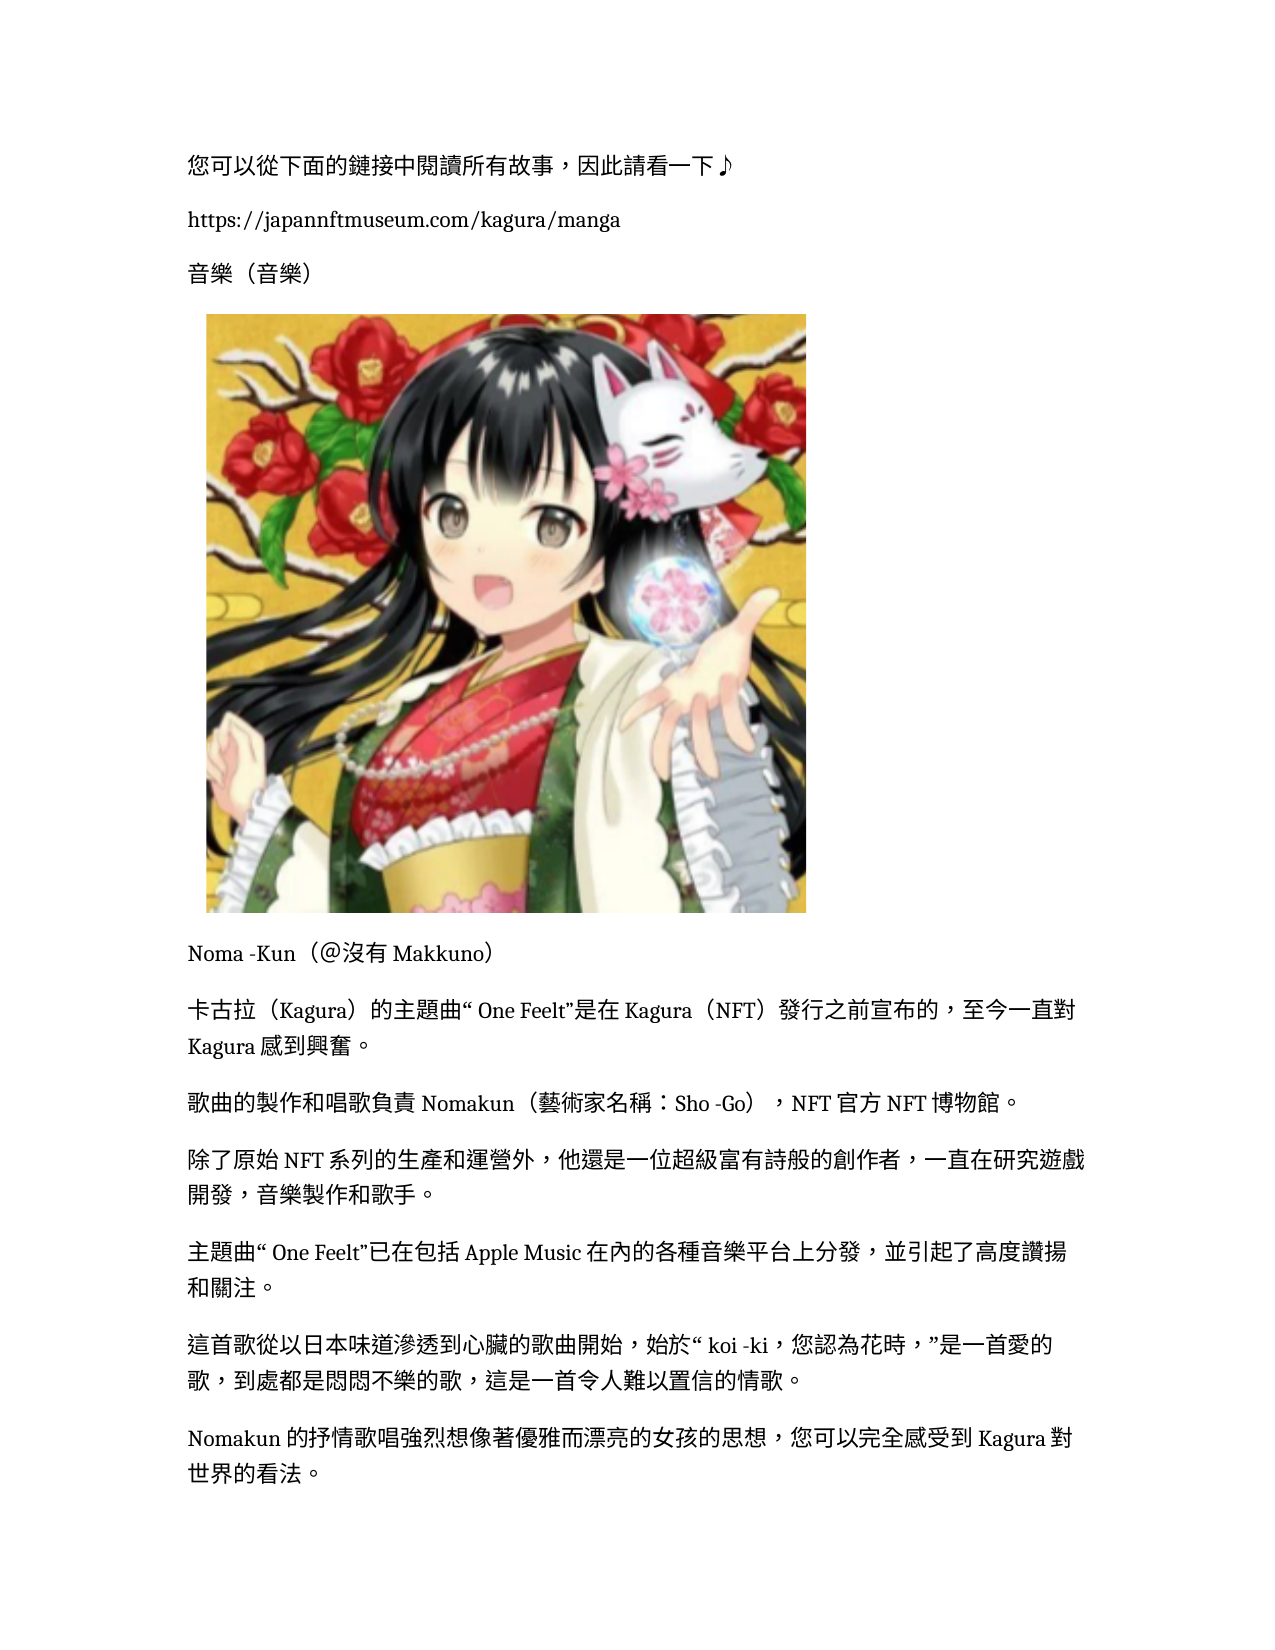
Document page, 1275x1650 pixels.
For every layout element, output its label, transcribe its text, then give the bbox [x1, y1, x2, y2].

picture [206, 314, 807, 913]
text 除了原始NFT系列的生產和運營外，他還是一位超級富有詩般的創作者，一直在研究遊戲開發，音樂製作和歌手。 [187, 1143, 1087, 1211]
text 主題曲“ One Feelt”已在包括Apple Music在內的各種音樂平台上分發，並引起了高度讚揚和關注。 [187, 1236, 1087, 1303]
text Nomakun的抒情歌唱強烈想像著優雅而漂亮的女孩的思想，您可以完全感受到Kagura對世界的看法。 [187, 1422, 1087, 1489]
text 您可以從下面的鏈接中閱讀所有故事，因此請看一下♪ [187, 150, 1087, 181]
text 這首歌從以日本味道滲透到心臟的歌曲開始，始於“ koi -ki，您認為花時，”是一首愛的歌，到處都是悶悶不樂的歌，這是一首令人難以置信的情歌。 [187, 1329, 1087, 1396]
text Noma -Kun（＠沒有Makkuno） [187, 937, 1087, 968]
text 歌曲的製作和唱歌負責Nomakun（藝術家名稱：Sho -Go），NFT官方NFT博物館。 [187, 1087, 1087, 1118]
text 音樂（音樂） [187, 258, 1087, 289]
text https://japannftmuseum.com/kagura/manga [187, 207, 1087, 233]
text 卡古拉（Kagura）的主題曲“ One Feelt”是在Kagura（NFT）發行之前宣布的，至今一直對Kagura感到興奮。 [187, 994, 1087, 1061]
